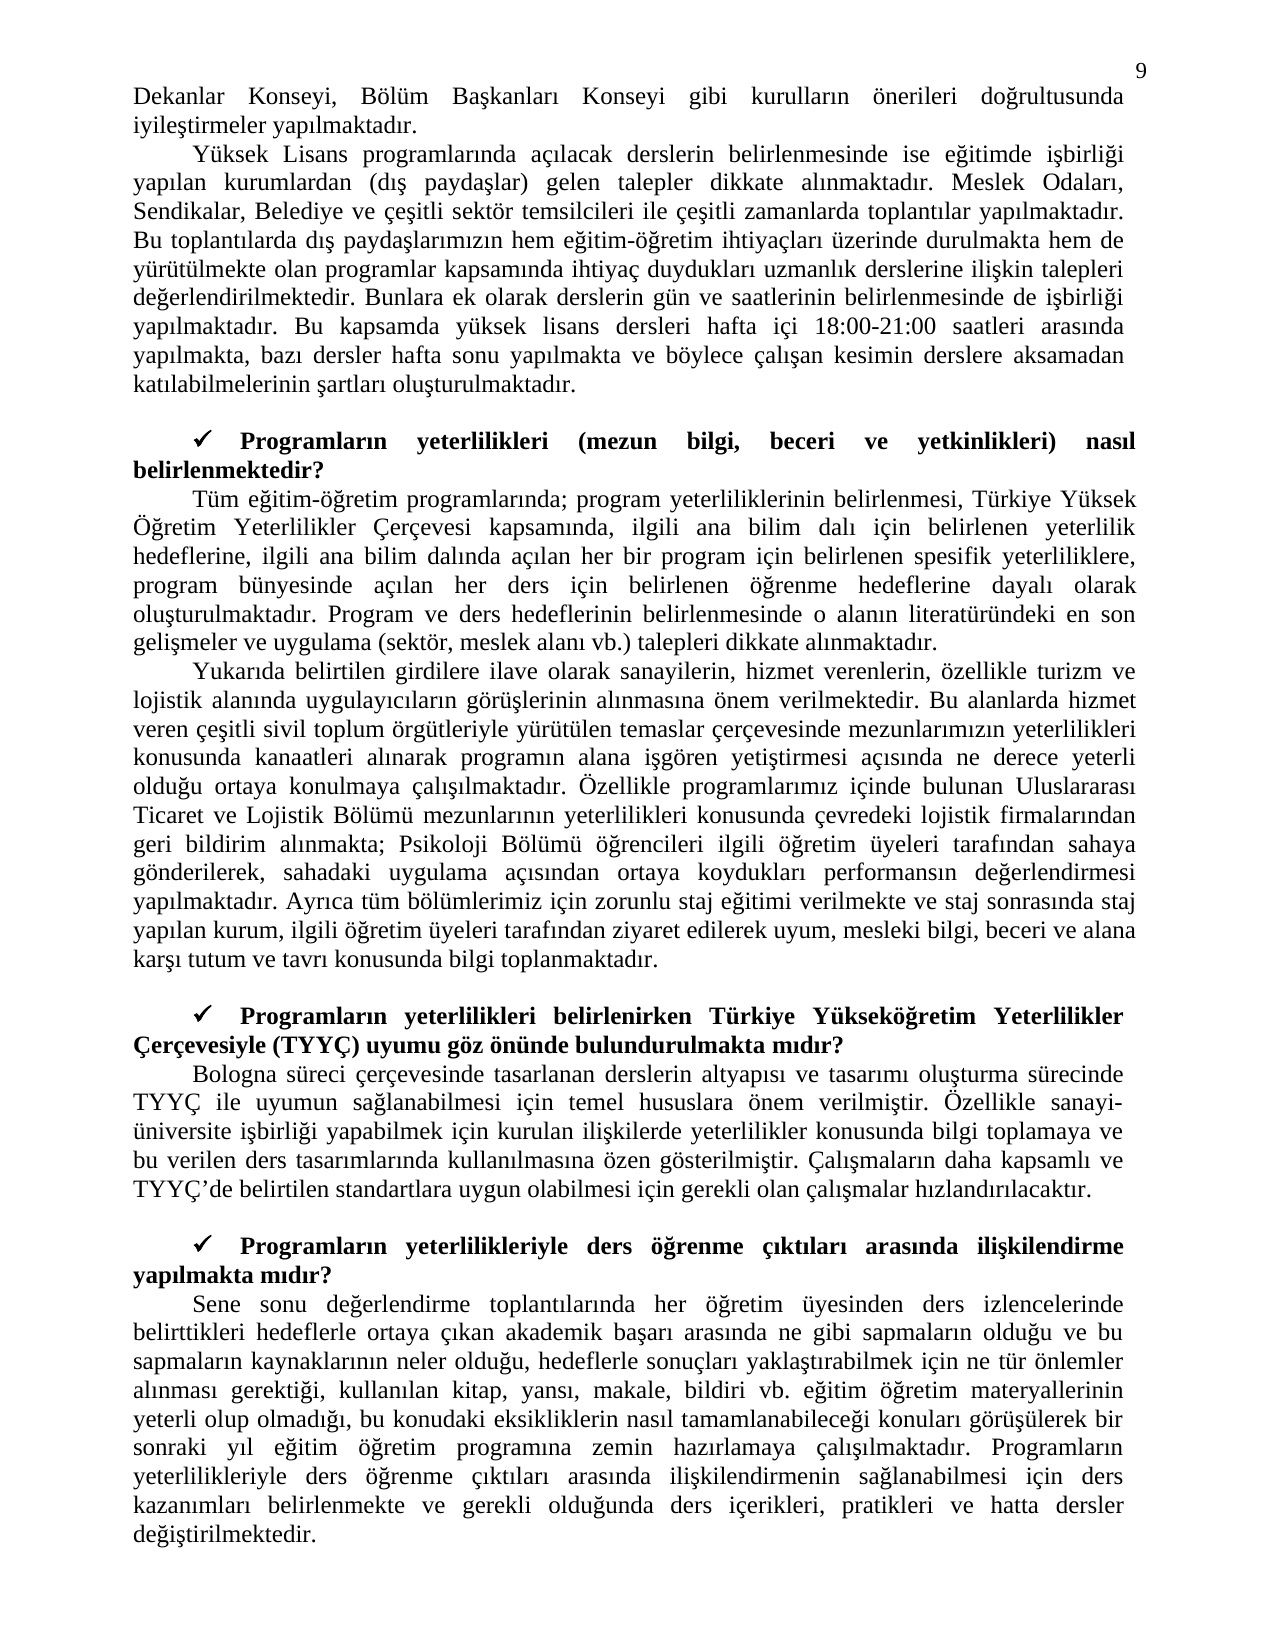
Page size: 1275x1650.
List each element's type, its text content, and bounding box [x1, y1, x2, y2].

list Yüksek Lisans programlarında açılacak derslerin belirlenmesinde ise eğitimde işbirliği yapılan kurumlardan (dış paydaşlar) gelen talepler dikkate alınmaktadır. Meslek Odaları, Sendikalar, Belediye ve çeşitli sektör temsilcileri ile çeşitli zamanlarda toplantılar yapılmaktadır. Bu toplantılarda dış paydaşlarımızın hem eğitim-öğretim ihtiyaçları üzerinde durulmakta hem de yürütülmekte olan programlar kapsamında ihtiyaç duydukları uzmanlık derslerine ilişkin talepleri değerlendirilmektedir. Bunlara ek olarak derslerin gün ve saatlerinin belirlenmesinde de işbirliği yapılmaktadır. Bu kapsamda yüksek lisans dersleri hafta içi 18:00-21:00 saatleri arasında yapılmakta, bazı dersler hafta sonu yapılmakta ve böylece çalışan kesimin derslere aksamadan katılabilmelerinin şartları oluşturulmaktadır. [133, 139, 1125, 397]
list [133, 81, 1125, 139]
text Bologna süreci çerçevesinde tasarlanan derslerin altyapısı ve tasarımı oluşturma sürecinde TYYÇ ile uyumun sağlanabilmesi için temel hususlara önem verilmiştir. Özellikle sanayi- üniversite işbirliği yapabilmek için kurulan ilişkilerde yeterlilikler konusunda bilgi toplamaya ve bu verilen ders tasarımlarında kullanılmasına özen gösterilmiştir. Çalışmaların daha kapsamlı ve TYYÇ’de belirtilen standartlara uygun olabilmesi için gerekli olan çalışmalar hızlandırılacaktır. [133, 1059, 1124, 1202]
text Sene sonu değerlendirme toplantılarında her öğretim üyesinden ders izlencelerinde belirttikleri hedeflerle ortaya çıkan akademik başarı arasında ne gibi sapmaların olduğu ve bu sapmaların kaynaklarının neler olduğu, hedeflerle sonuçları yaklaştırabilmek için ne tür önlemler alınması gerektiği, kullanılan kitap, yansı, makale, bildiri vb. eğitim öğretim materyallerinin yeterli olup olmadığı, bu konudaki eksikliklerin nasıl tamamlanabileceği konuları görüşülerek bir sonraki yıl eğitim öğretim programına zemin hazırlamaya çalışılmaktadır. Programların yeterlilikleriyle ders öğrenme çıktıları arasında ilişkilendirmenin sağlanabilmesi için ders kazanımları belirlenmekte ve gerekli olduğunda ders içerikleri, pratikleri ve hatta dersler değiştirilmektedir. [133, 1289, 1124, 1547]
text Tüm eğitim-öğretim programlarında; program yeterliliklerinin belirlenmesi, Türkiye Yüksek Öğretim Yeterlilikler Çerçevesi kapsamında, ilgili ana bilim dalı için belirlenen yeterlilik hedeflerine, ilgili ana bilim dalında açılan her bir program için belirlenen spesifik yeterliliklere, program bünyesinde açılan her ders için belirlenen öğrenme hedeflerine dayalı olarak oluşturulmaktadır. Program ve ders hedeflerinin belirlenmesinde o alanın literatüründeki en son gelişmeler ve uygulama (sektör, meslek alanı vb.) talepleri dikkate alınmaktadır. [133, 484, 1137, 656]
text Yukarıda belirtilen girdilere ilave olarak sanayilerin, hizmet verenlerin, özellikle turizm ve lojistik alanında uygulayıcıların görüşlerinin alınmasına önem verilmektedir. Bu alanlarda hizmet veren çeşitli sivil toplum örgütleriyle yürütülen temaslar çerçevesinde mezunlarımızın yeterlilikleri konusunda kanaatleri alınarak programın alana işgören yetiştirmesi açısında ne derece yeterli olduğu ortaya konulmaya çalışılmaktadır. Özellikle programlarımız içinde bulunan Uluslararası Ticaret ve Lojistik Bölümü mezunlarının yeterlilikleri konusunda çevredeki lojistik firmalarından geri bildirim alınmakta; Psikoloji Bölümü öğrencileri ilgili öğretim üyeleri tarafından sahaya gönderilerek, sahadaki uygulama açısından ortaya koydukları performansın değerlendirmesi yapılmaktadır. Ayrıca tüm bölümlerimiz için zorunlu staj eğitimi verilmekte ve staj sonrasında staj yapılan kurum, ilgili öğretim üyeleri tarafından ziyaret edilerek uyum, mesleki bilgi, beceri ve alana karşı tutum ve tavrı konusunda bilgi toplanmaktadır. [133, 656, 1137, 972]
list Programların yeterlilikleri (mezun bilgi, beceri ve yetkinlikleri) nasıl belirlenmektedir? [133, 426, 1137, 484]
list Programların yeterlilikleriyle ders öğrenme çıktıları arasında ilişkilendirme yapılmakta mıdır? [133, 1231, 1125, 1289]
list Programların yeterlilikleri belirlenirken Türkiye Yükseköğretim Yeterlilikler Çerçevesiyle (TYYÇ) uyumu göz önünde bulundurulmakta mıdır? [133, 1001, 1124, 1059]
